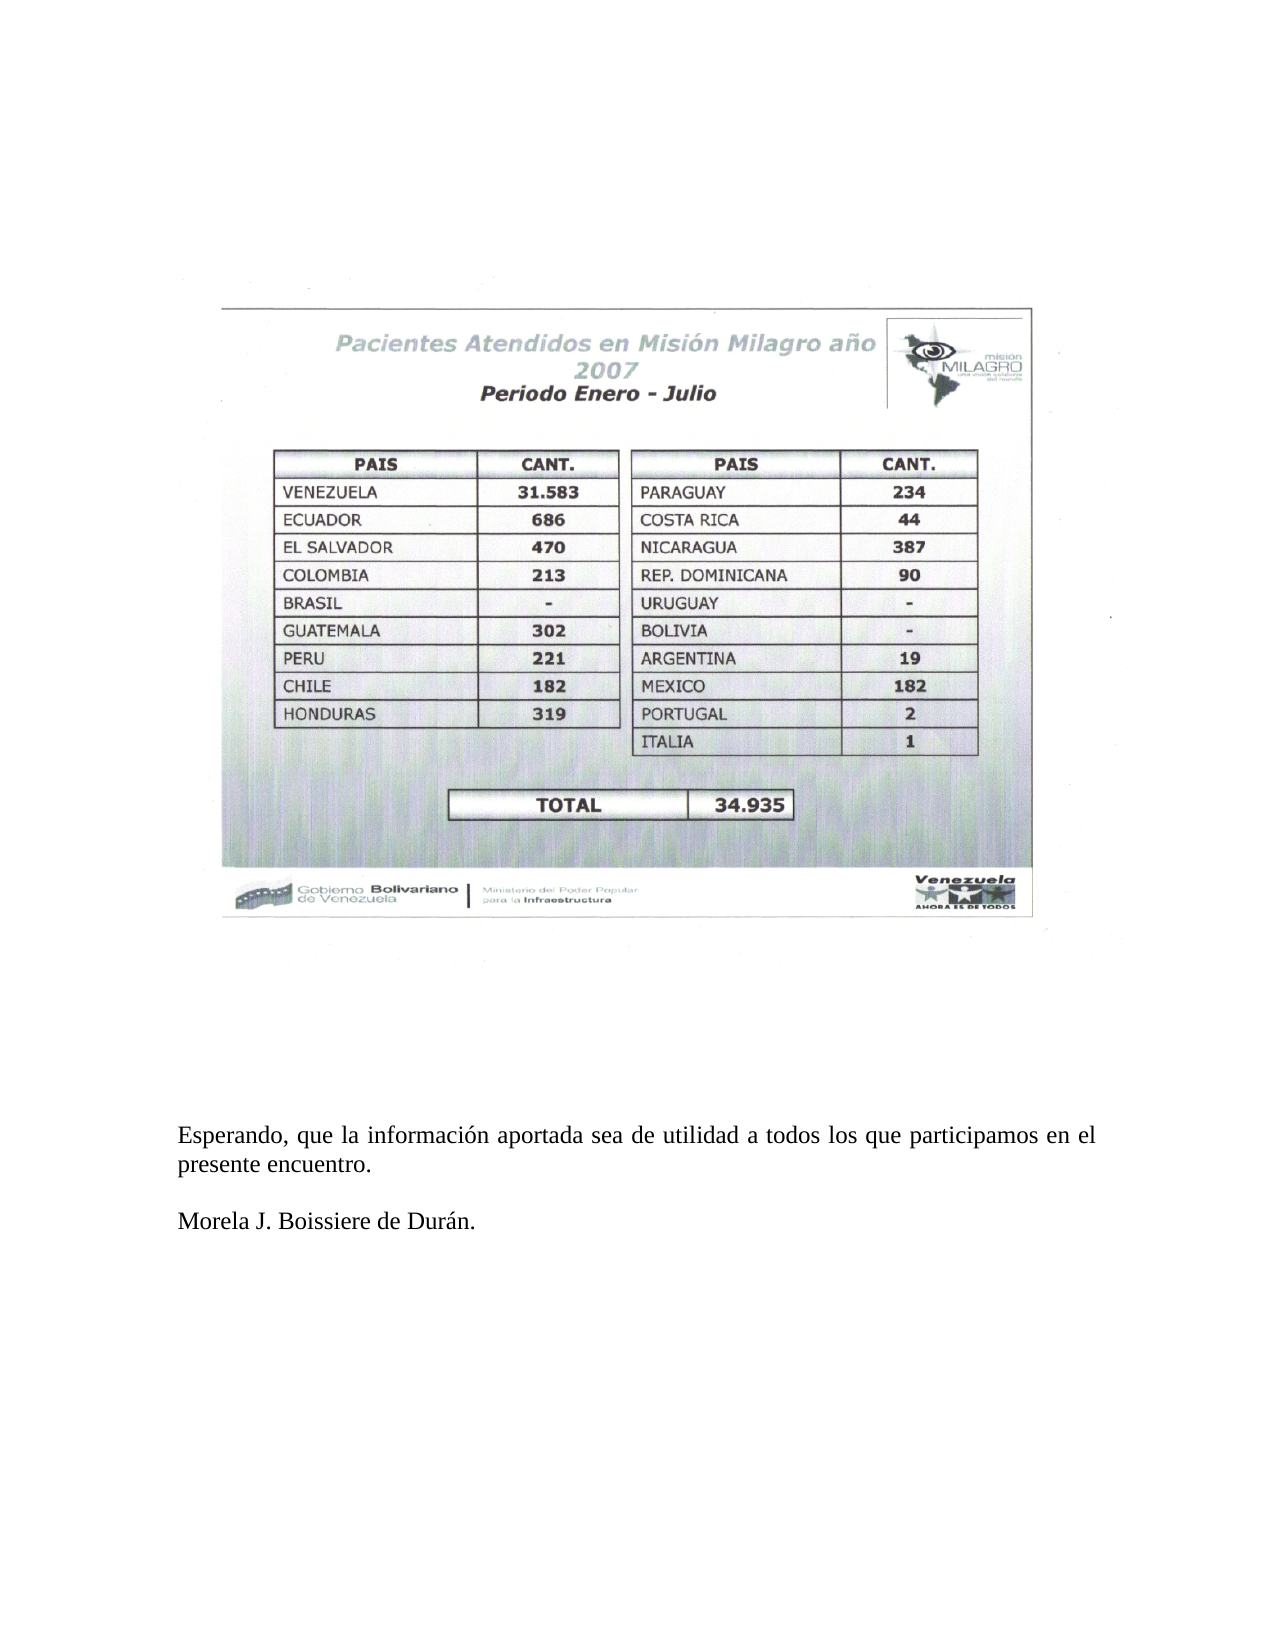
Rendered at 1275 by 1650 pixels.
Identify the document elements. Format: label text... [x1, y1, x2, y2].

picture [180, 277, 1127, 965]
text Esperando, que la información aportada sea de utilidad a todos los que participamos en el presente encuentro. [177, 1120, 1098, 1178]
text Morela J. Boissiere de Durán. [177, 1206, 1098, 1235]
